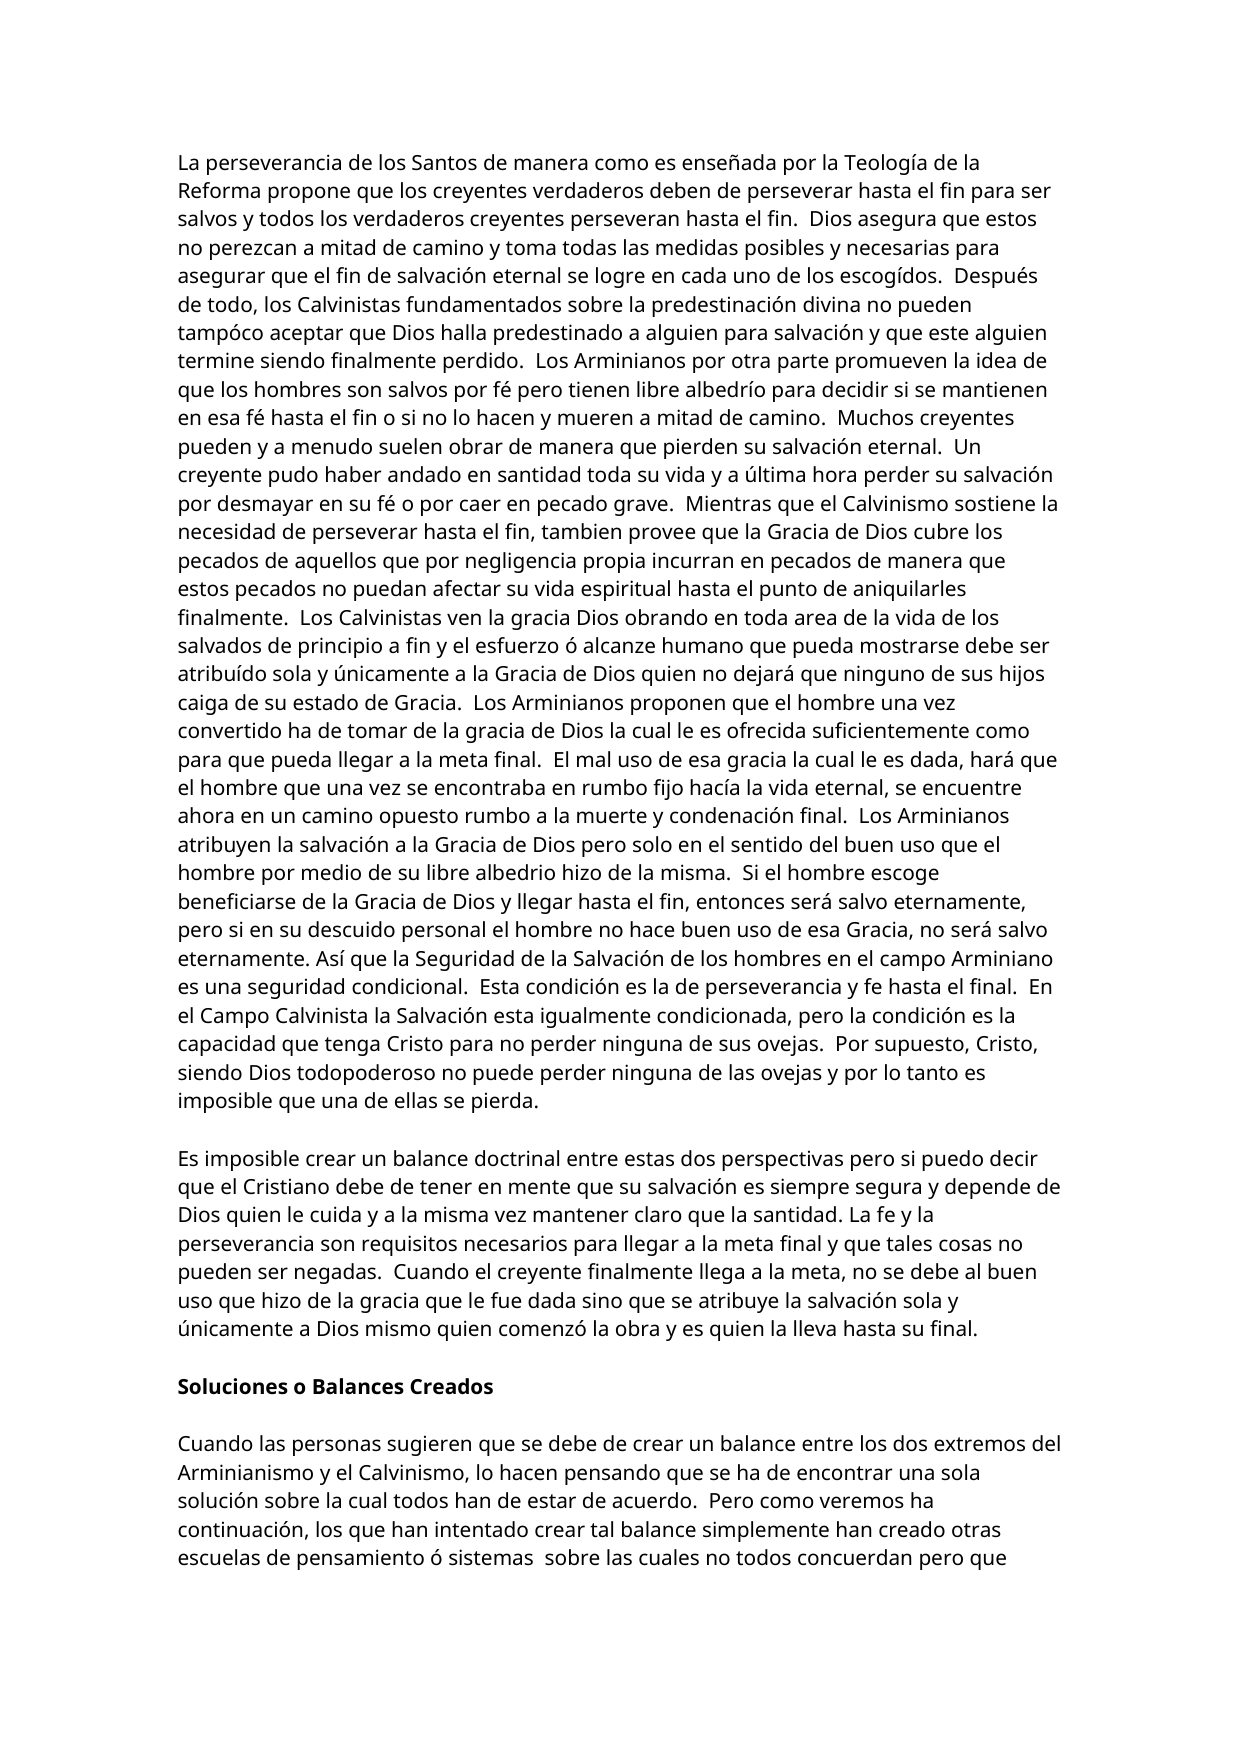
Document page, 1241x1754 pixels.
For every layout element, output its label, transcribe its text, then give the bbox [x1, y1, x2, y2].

text Soluciones o Balances Creados [177, 1372, 1063, 1400]
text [177, 1429, 1063, 1572]
text La perseverancia de los Santos de manera como es enseñada por la Teología de la Reforma propone que los creyentes verdaderos deben de perseverar hasta el fin para ser salvos y todos los verdaderos creyentes perseveran hasta el fin. Dios asegura que estos no perezcan a mitad de camino y toma todas las medidas posibles y necesarias para asegurar que el fin de salvación eternal se logre en cada uno de los escogídos. Después de todo, los Calvinistas fundamentados sobre la predestinación divina no pueden tampóco aceptar que Dios halla predestinado a alguien para salvación y que este alguien termine siendo finalmente perdido. Los Arminianos por otra parte promueven la idea de que los hombres son salvos por fé pero tienen libre albedrío para decidir si se mantienen en esa fé hasta el fin o si no lo hacen y mueren a mitad de camino. Muchos creyentes pueden y a menudo suelen obrar de manera que pierden su salvación eternal. Un creyente pudo haber andado en santidad toda su vida y a última hora perder su salvación por desmayar en su fé o por caer en pecado grave. Mientras que el Calvinismo sostiene la necesidad de perseverar hasta el fin, tambien provee que la Gracia de Dios cubre los pecados de aquellos que por negligencia propia incurran en pecados de manera que estos pecados no puedan afectar su vida espiritual hasta el punto de aniquilarles finalmente. Los Calvinistas ven la gracia Dios obrando en toda area de la vida de los salvados de principio a fin y el esfuerzo ó alcanze humano que pueda mostrarse debe ser atribuído sola y únicamente a la Gracia de Dios quien no dejará que ninguno de sus hijos caiga de su estado de Gracia. Los Arminianos proponen que el hombre una vez convertido ha de tomar de la gracia de Dios la cual le es ofrecida suficientemente como para que pueda llegar a la meta final. El mal uso de esa gracia la cual le es dada, hará que el hombre que una vez se encontraba en rumbo fijo hacía la vida eternal, se encuentre ahora en un camino opuesto rumbo a la muerte y condenación final. Los Arminianos atribuyen la salvación a la Gracia de Dios pero solo en el sentido del buen uso que el hombre por medio de su libre albedrio hizo de la misma. Si el hombre escoge beneficiarse de la Gracia de Dios y llegar hasta el fin, entonces será salvo eternamente, pero si en su descuido personal el hombre no hace buen uso de esa Gracia, no será salvo eternamente. Así que la Seguridad de la Salvación de los hombres en el campo Arminiano es una seguridad condicional. Esta condición es la de perseverancia y fe hasta el final. En el Campo Calvinista la Salvación esta igualmente condicionada, pero la condición es la capacidad que tenga Cristo para no perder ninguna de sus ovejas. Por supuesto, Cristo, siendo Dios todopoderoso no puede perder ninguna de las ovejas y por lo tanto es imposible que una de ellas se pierda. [177, 148, 1063, 1114]
text Es imposible crear un balance doctrinal entre estas dos perspectivas pero si puedo decir que el Cristiano debe de tener en mente que su salvación es siempre segura y depende de Dios quien le cuida y a la misma vez mantener claro que la santidad. La fe y la perseverancia son requisitos necesarios para llegar a la meta final y que tales cosas no pueden ser negadas. Cuando el creyente finalmente llega a la meta, no se debe al buen uso que hizo de la gracia que le fue dada sino que se atribuye la salvación sola y únicamente a Dios mismo quien comenzó la obra y es quien la lleva hasta su final. [177, 1144, 1063, 1343]
